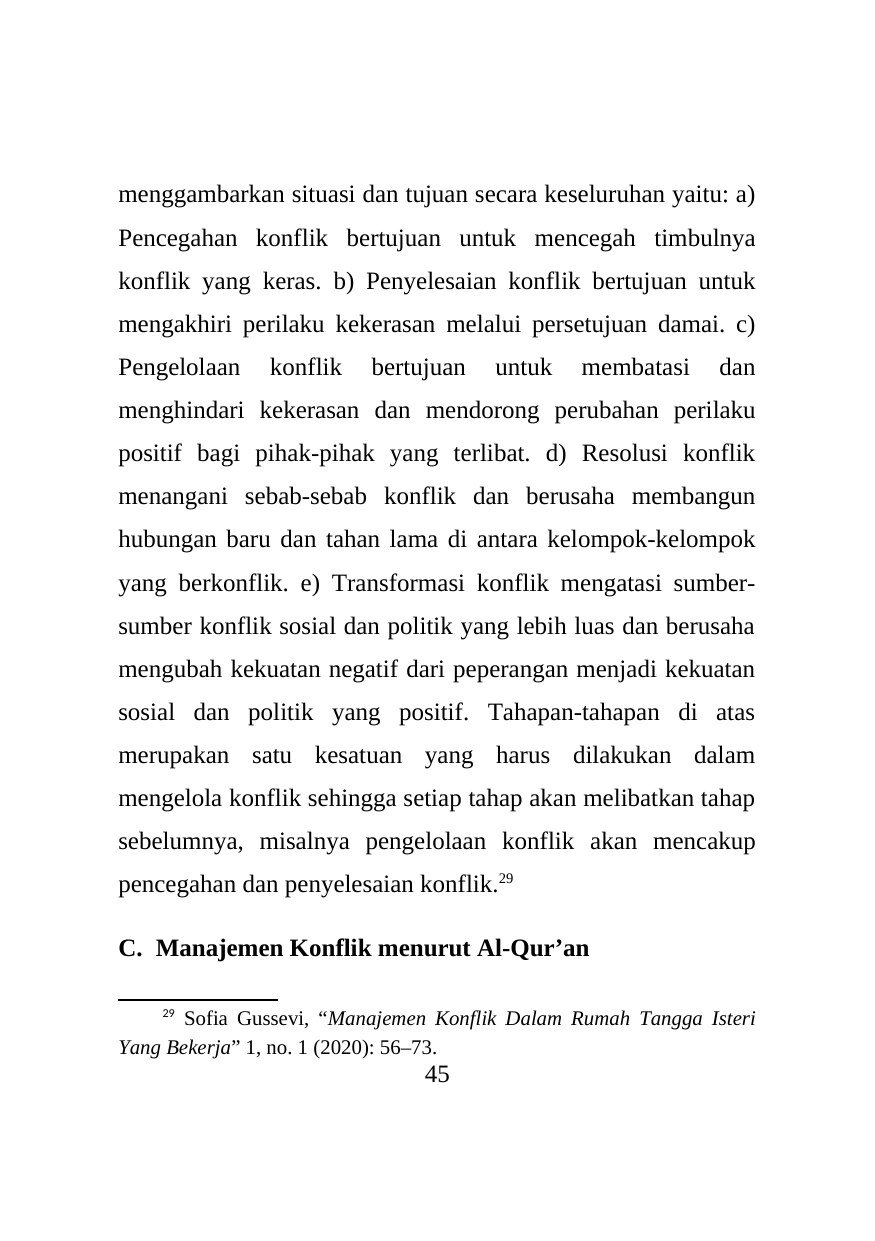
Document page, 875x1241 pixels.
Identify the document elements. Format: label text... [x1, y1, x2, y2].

list Manajemen Konflik menurut Al-Qur’an [118, 933, 756, 962]
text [118, 179, 756, 898]
